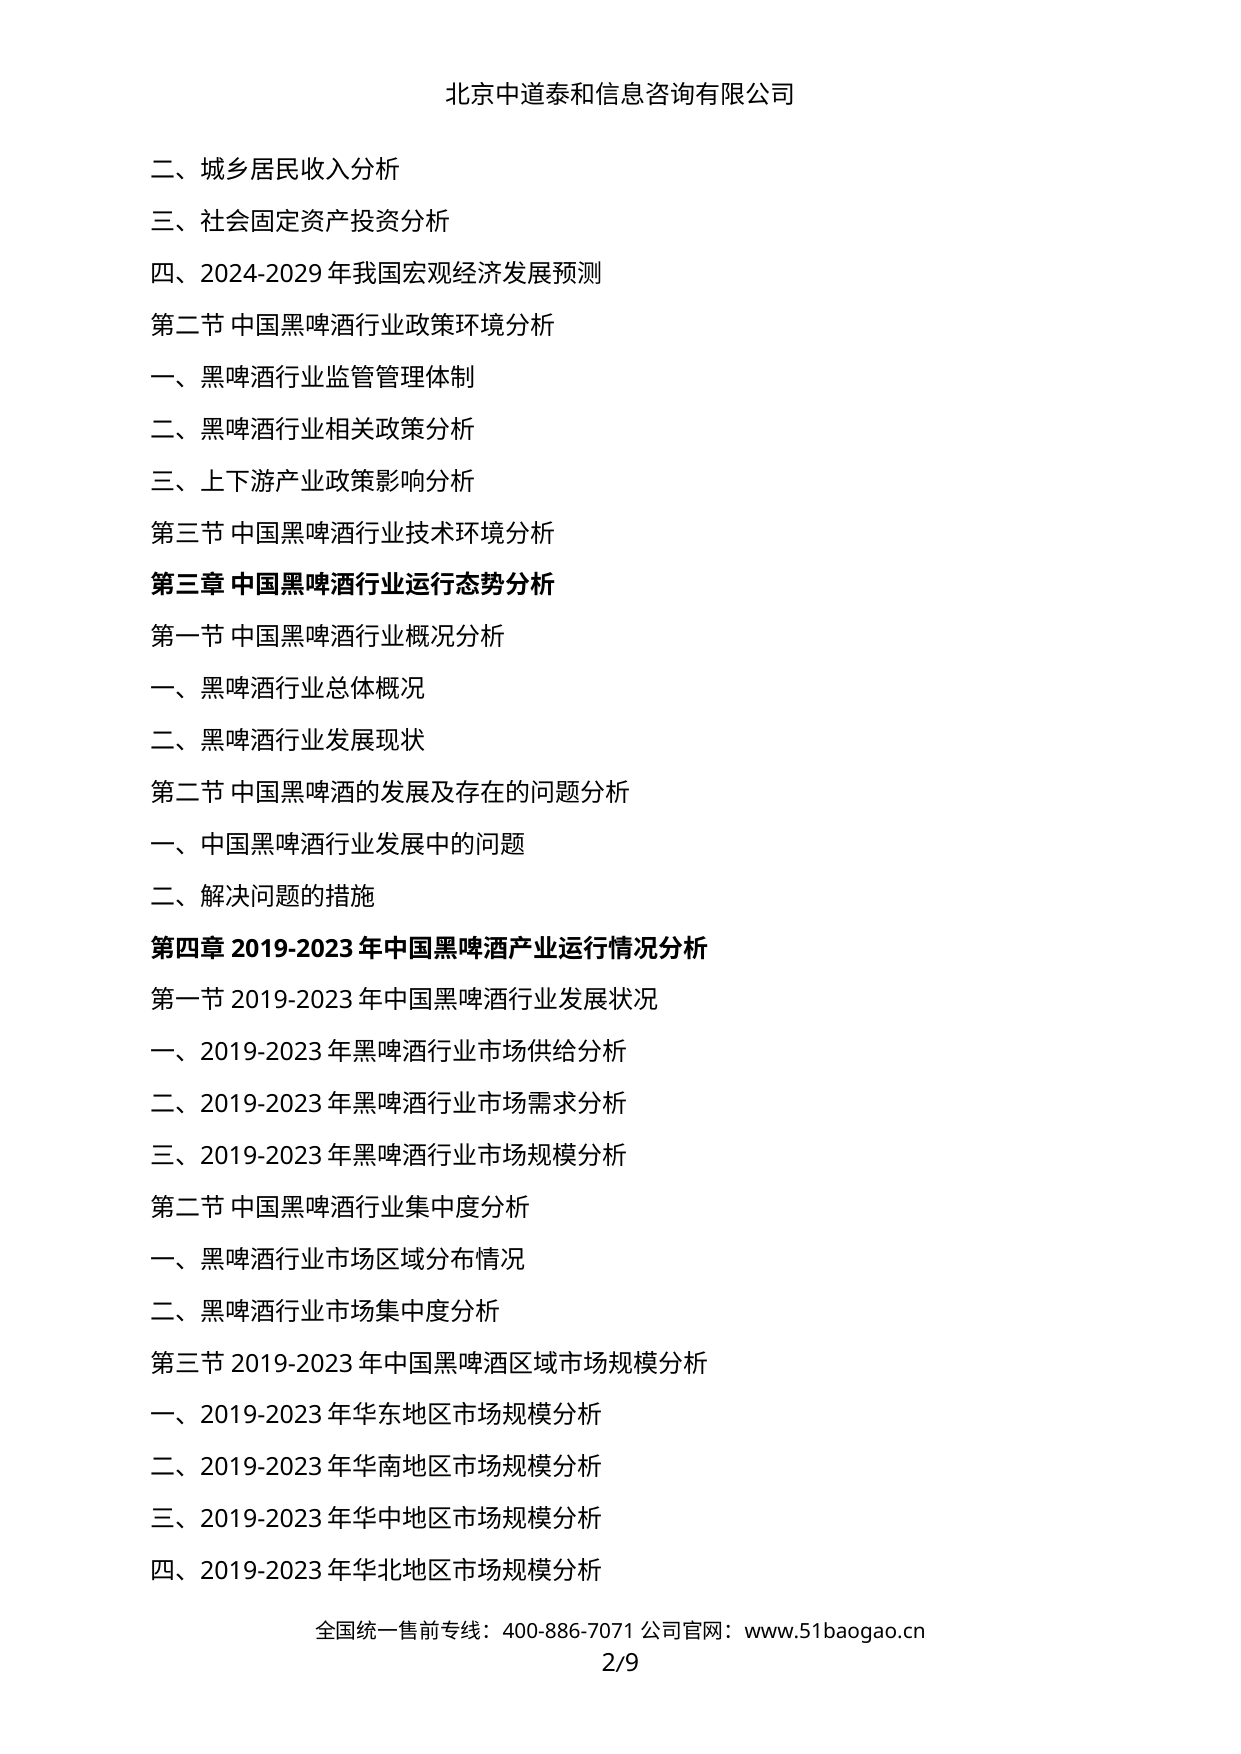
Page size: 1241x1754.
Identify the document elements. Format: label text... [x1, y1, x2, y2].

text 二、黑啤酒行业发展现状 [150, 721, 1090, 757]
text 二、城乡居民收入分析 [150, 150, 1090, 186]
text 三、2019-2023年黑啤酒行业市场规模分析 [150, 1136, 1090, 1172]
text 二、黑啤酒行业市场集中度分析 [150, 1291, 1090, 1327]
text 第四章 2019-2023年中国黑啤酒产业运行情况分析 [150, 928, 1090, 964]
text 四、2019-2023年华北地区市场规模分析 [150, 1551, 1090, 1587]
text 第二节 中国黑啤酒行业政策环境分析 [150, 306, 1090, 342]
text 第一节 2019-2023年中国黑啤酒行业发展状况 [150, 980, 1090, 1016]
text 一、黑啤酒行业市场区域分布情况 [150, 1239, 1090, 1276]
text 第三节 中国黑啤酒行业技术环境分析 [150, 513, 1090, 549]
text 一、2019-2023年华东地区市场规模分析 [150, 1395, 1090, 1431]
text 二、解决问题的措施 [150, 876, 1090, 912]
text 第三节 2019-2023年中国黑啤酒区域市场规模分析 [150, 1343, 1090, 1379]
text 四、2024-2029年我国宏观经济发展预测 [150, 254, 1090, 290]
text 二、2019-2023年黑啤酒行业市场需求分析 [150, 1084, 1090, 1120]
text 三、社会固定资产投资分析 [150, 202, 1090, 238]
text 一、2019-2023年黑啤酒行业市场供给分析 [150, 1032, 1090, 1068]
text 第二节 中国黑啤酒行业集中度分析 [150, 1187, 1090, 1224]
text 第一节 中国黑啤酒行业概况分析 [150, 617, 1090, 653]
text 三、上下游产业政策影响分析 [150, 461, 1090, 497]
text 第三章 中国黑啤酒行业运行态势分析 [150, 565, 1090, 601]
text 一、中国黑啤酒行业发展中的问题 [150, 824, 1090, 861]
text 一、黑啤酒行业总体概况 [150, 669, 1090, 705]
text 二、黑啤酒行业相关政策分析 [150, 409, 1090, 446]
text 第二节 中国黑啤酒的发展及存在的问题分析 [150, 772, 1090, 809]
text 三、2019-2023年华中地区市场规模分析 [150, 1499, 1090, 1535]
text 二、2019-2023年华南地区市场规模分析 [150, 1447, 1090, 1483]
text 一、黑啤酒行业监管管理体制 [150, 357, 1090, 394]
